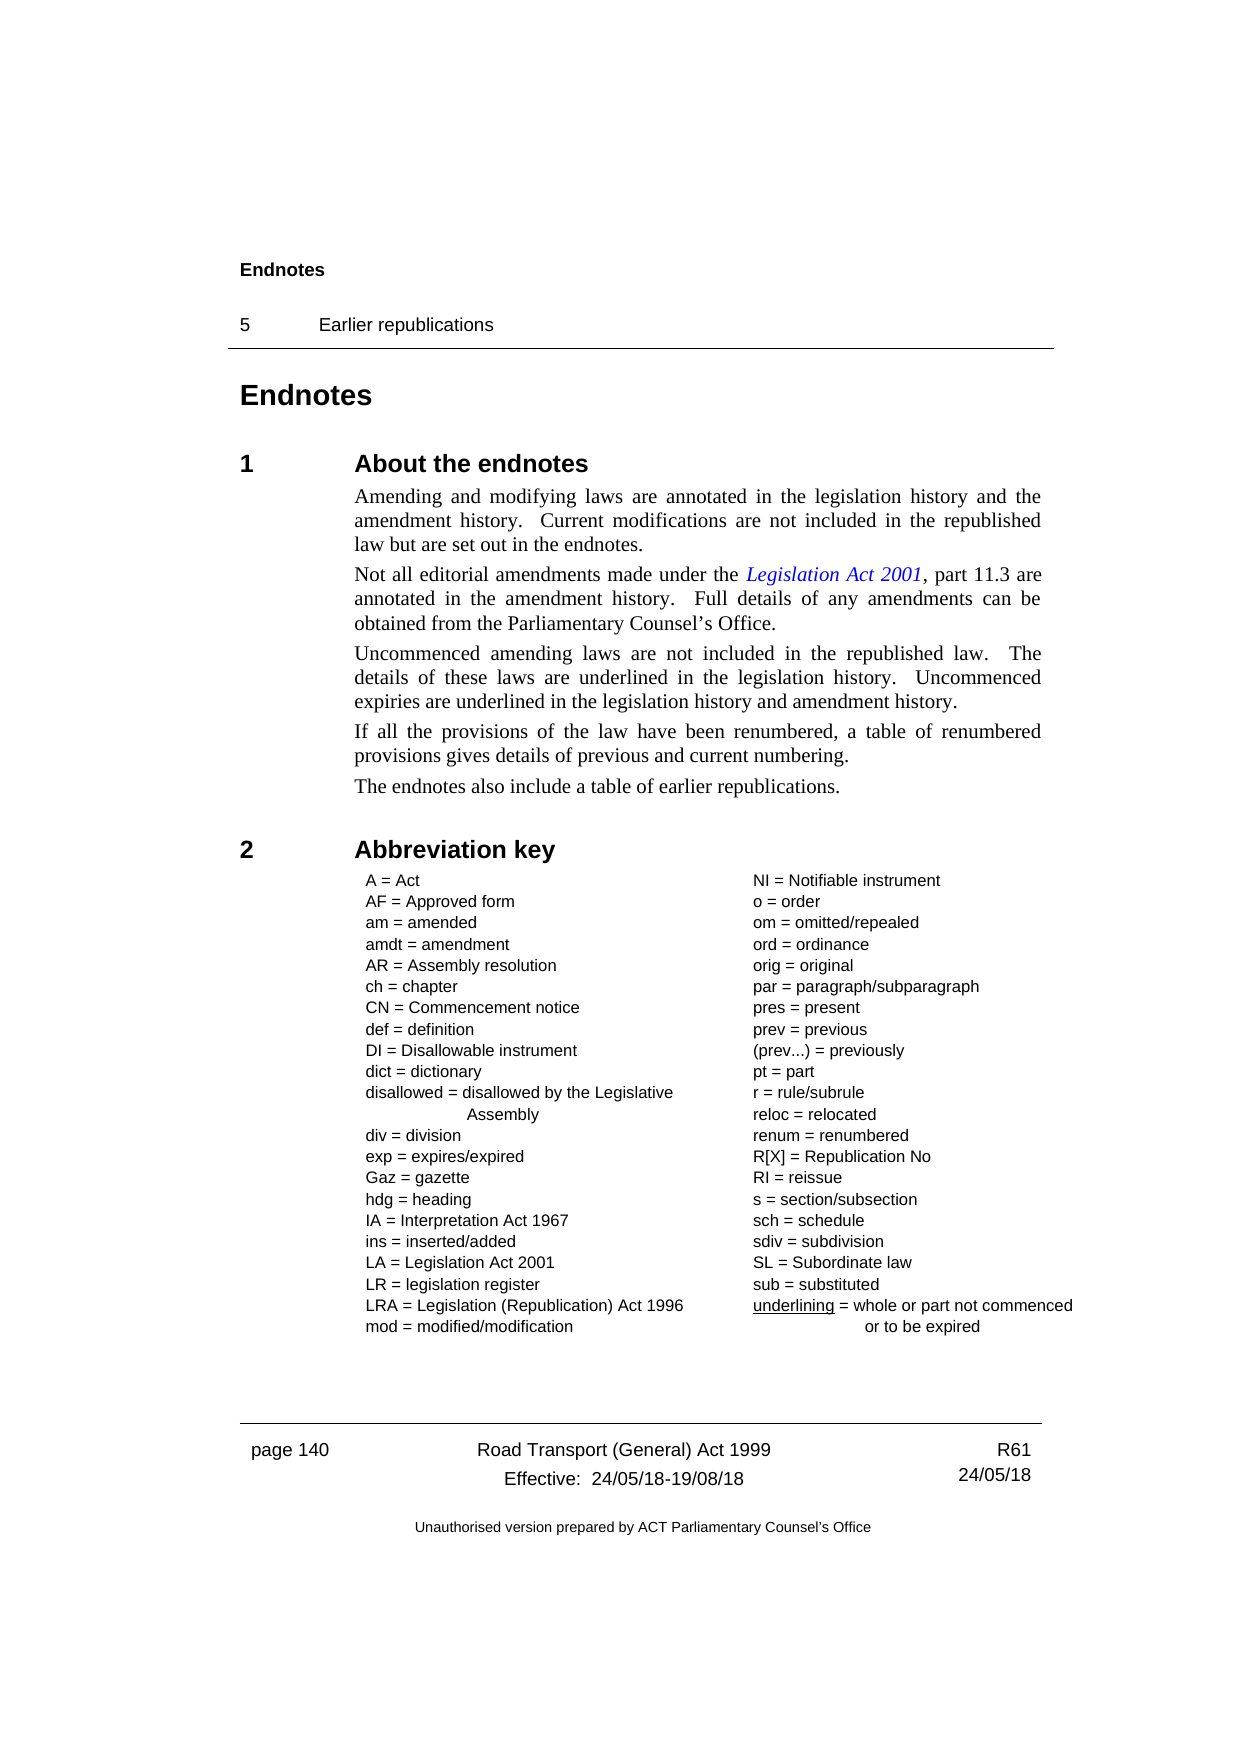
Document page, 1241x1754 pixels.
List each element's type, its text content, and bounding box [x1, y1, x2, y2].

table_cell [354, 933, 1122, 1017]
text 1 About the endnotes [239, 449, 1042, 478]
text Endnotes [239, 378, 1042, 411]
text Amending and modifying laws are annotated in the legislation history and the amendment history. Current modifications are not included in the republished law but are set out in the endnotes. [354, 484, 1042, 556]
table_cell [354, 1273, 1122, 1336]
text Uncommenced amending laws are not included in the republished law. The details of these laws are underlined in the legislation history. Uncommenced expiries are underlined in the legislation history and amendment history. [354, 641, 1042, 713]
text Not all editorial amendments made under the Legislation Act 2001, part 11.3 are annotated in the amendment history. Full details of any amendments can be obtained from the Parliamentary Counsel’s Office. [354, 562, 1042, 634]
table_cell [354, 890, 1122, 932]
text If all the provisions of the law have been renumbered, a table of renumbered provisions gives details of previous and current numbering. [354, 719, 1042, 767]
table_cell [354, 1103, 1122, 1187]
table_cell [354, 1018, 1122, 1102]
text 2 Abbreviation key [239, 835, 1042, 864]
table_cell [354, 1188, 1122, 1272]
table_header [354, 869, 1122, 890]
text The endnotes also include a table of earlier republications. [354, 773, 1042, 798]
